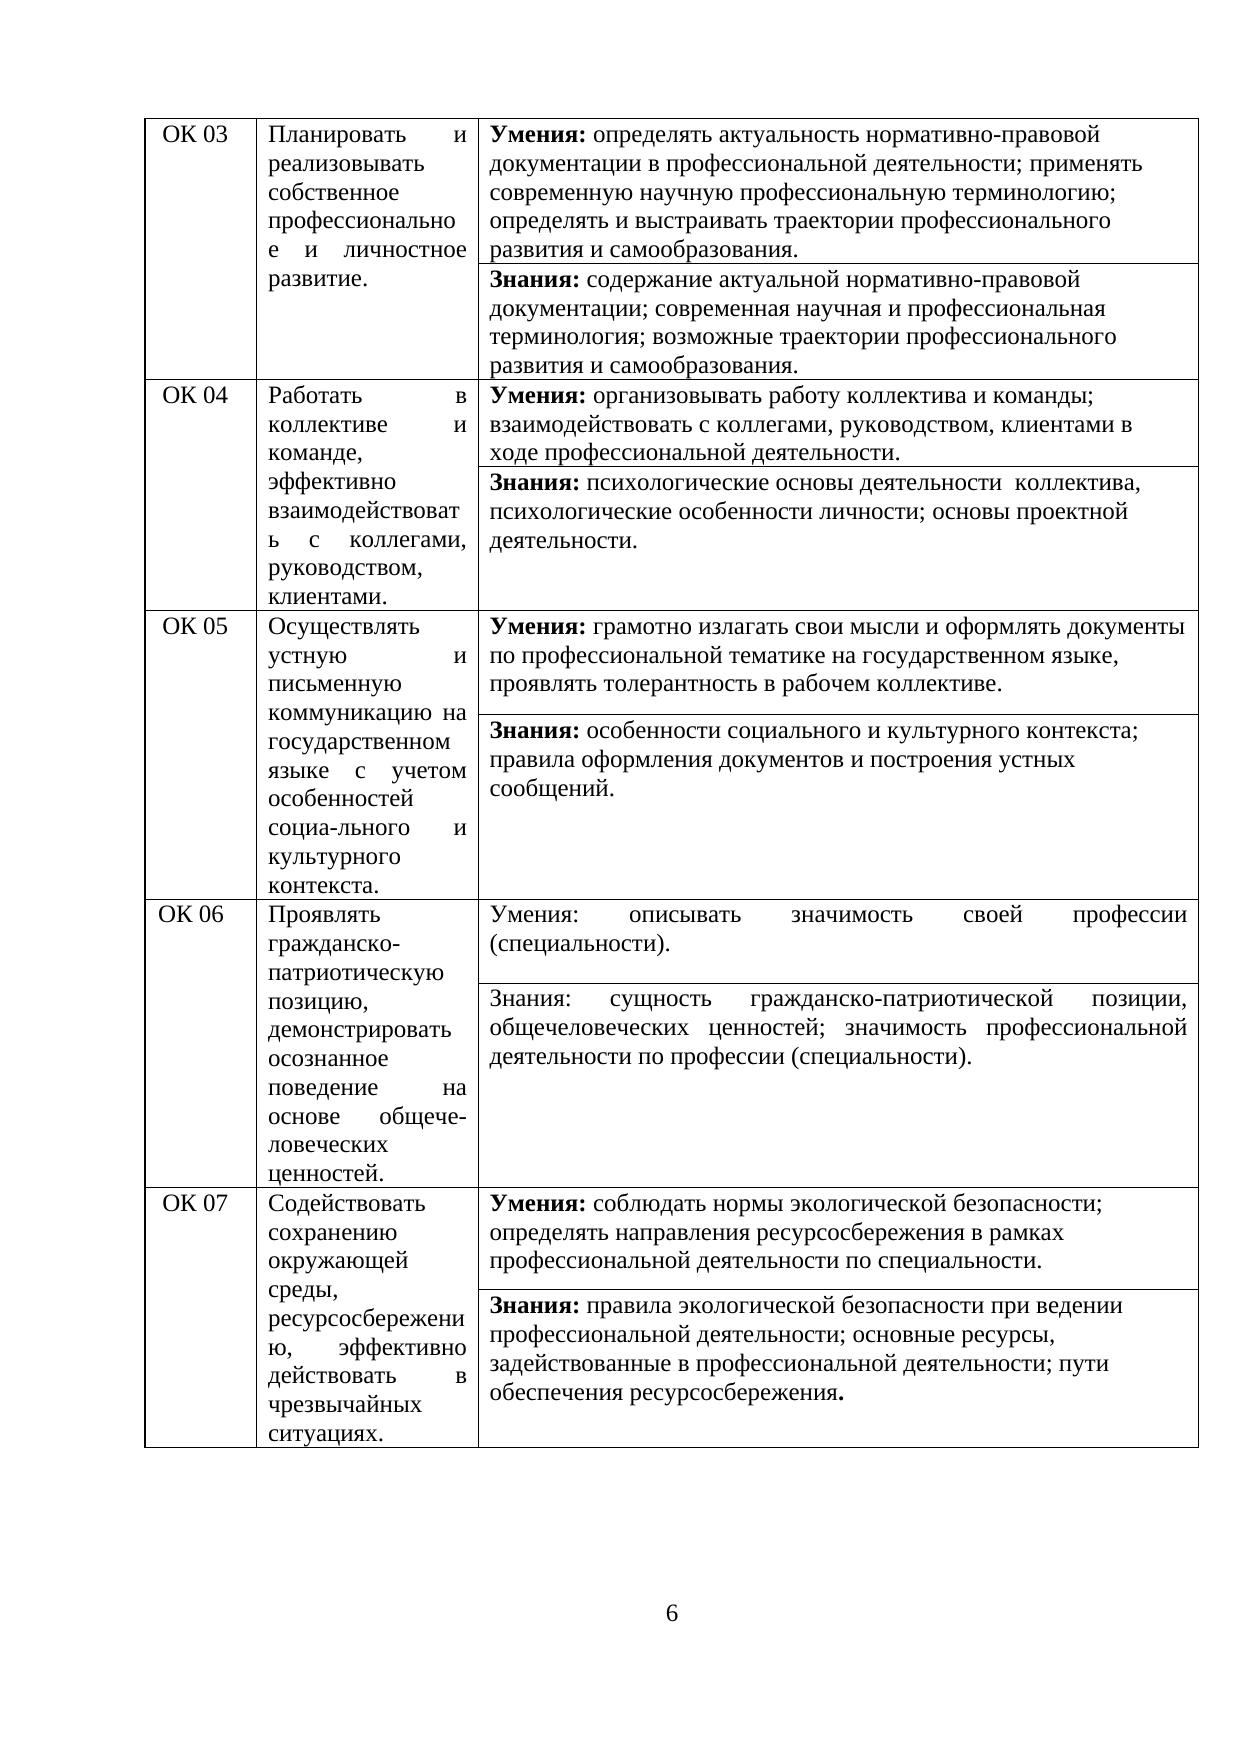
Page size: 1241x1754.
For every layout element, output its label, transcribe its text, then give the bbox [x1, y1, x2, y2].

table_cell ОК 03 [146, 119, 256, 379]
table_cell Умения: определять актуальность нормативно-правовой документации в профессиональной деятельности; применять современную научную профессиональную терминологию; определять и выстраивать траектории профессионального развития и самообразования. [479, 119, 1198, 263]
table_cell Умения: соблюдать нормы экологической безопасности; определять направления ресурсосбережения в рамках профессиональной деятельности по специальности. [479, 1188, 1198, 1289]
table_cell ОК 07 [146, 1188, 256, 1447]
table_cell Умения: описывать значимость своей профессии (специальности). [479, 900, 1198, 982]
table_cell ОК 05 [146, 611, 256, 898]
table_cell Умения: грамотно излагать свои мысли и оформлять документы по профессиональной тематике на государственном языке, проявлять толерантность в рабочем коллективе. [479, 611, 1198, 714]
table_cell ОК 06 [146, 900, 256, 1187]
table_cell Проявлять гражданско-патриотическую позицию, демонстрировать осознанное поведение на основе общече-ловеческих ценностей. [257, 900, 478, 1187]
table_cell Знания: особенности социального и культурного контекста; правила оформления документов и построения устных сообщений. [479, 715, 1198, 898]
table_cell Знания: правила экологической безопасности при ведении профессиональной деятельности; основные ресурсы, задействованные в профессиональной деятельности; пути обеспечения ресурсосбережения. [479, 1290, 1198, 1447]
table_cell Знания: содержание актуальной нормативно-правовой документации; современная научная и профессиональная терминология; возможные траектории профессионального развития и самообразования. [479, 264, 1198, 379]
table_cell ОК 04 [146, 380, 256, 610]
table_cell Работать в коллективе и команде, эффективно взаимодействовать с коллегами, руководством, клиентами. [257, 380, 478, 610]
table_cell Планировать и реализовывать собственное профессиональное и личностное развитие. [257, 119, 478, 379]
table_cell Знания: сущность гражданско-патриотической позиции, общечеловеческих ценностей; значимость профессиональной деятельности по профессии (специальности). [479, 984, 1198, 1187]
table_cell Умения: организовывать работу коллектива и команды; взаимодействовать с коллегами, руководством, клиентами в ходе профессиональной деятельности. [479, 380, 1198, 466]
table_cell Осуществлять устную и письменную коммуникацию на государственном языке с учетом особенностей социа-льного и культурного контекста. [257, 611, 478, 898]
table_cell Содействовать сохранению окружающей среды, ресурсосбережению, эффективно действовать в чрезвычайных ситуациях. [257, 1188, 478, 1447]
table_cell Знания: психологические основы деятельности коллектива, психологические особенности личности; основы проектной деятельности. [479, 467, 1198, 610]
